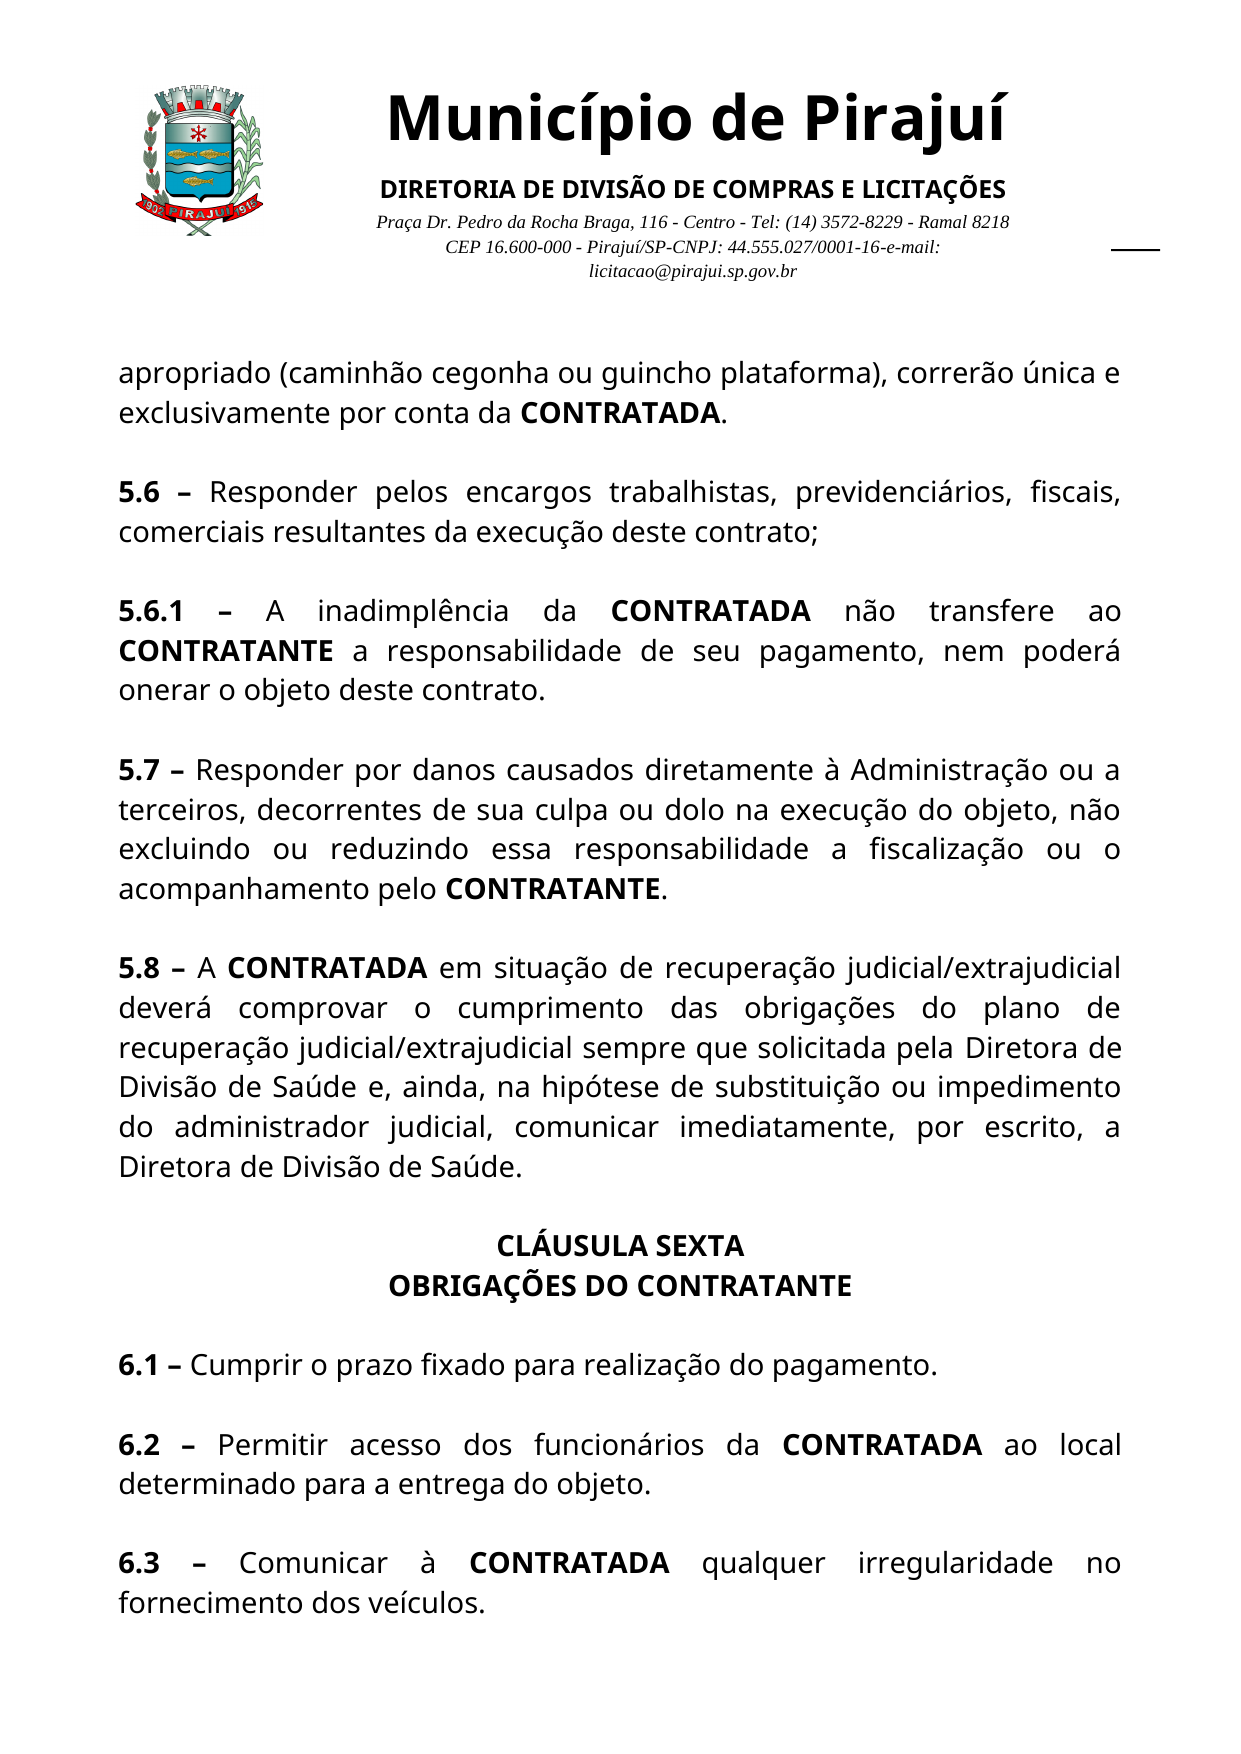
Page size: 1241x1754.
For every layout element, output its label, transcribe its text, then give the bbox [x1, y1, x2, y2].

text 5.7 – Responder por danos causados diretamente à Administração ou a terceiros, decorrentes de sua culpa ou dolo na execução do objeto, não excluindo ou reduzindo essa responsabilidade a fiscalização ou o acompanhamento pelo CONTRATANTE. [118, 749, 1122, 908]
text 6.3 – Comunicar à CONTRATADA qualquer irregularidade no fornecimento dos veículos. [118, 1543, 1122, 1622]
text 5.6.1 – A inadimplência da CONTRATADA não transfere ao CONTRATANTE a responsabilidade de seu pagamento, nem poderá onerar o objeto deste contrato. [118, 590, 1122, 709]
text 6.1 – Cumprir o prazo fixado para realização do pagamento. [118, 1344, 1122, 1384]
text 5.8 – A CONTRATADA em situação de recuperação judicial/extrajudicial deverá comprovar o cumprimento das obrigações do plano de recuperação judicial/extrajudicial sempre que solicitada pela Diretora de Divisão de Saúde e, ainda, na hipótese de substituição ou impedimento do administrador judicial, comunicar imediatamente, por escrito, a Diretora de Divisão de Saúde. [118, 947, 1122, 1186]
picture [135, 85, 264, 236]
text 6.2 – Permitir acesso dos funcionários da CONTRATADA ao local determinado para a entrega do objeto. [118, 1424, 1122, 1503]
text 5.6 – Responder pelos encargos trabalhistas, previdenciários, fiscais, comerciais resultantes da execução deste contrato; [118, 471, 1122, 551]
text OBRIGAÇÕES DO CONTRATANTE [118, 1265, 1122, 1305]
text CLÁUSULA SEXTA [118, 1225, 1122, 1265]
